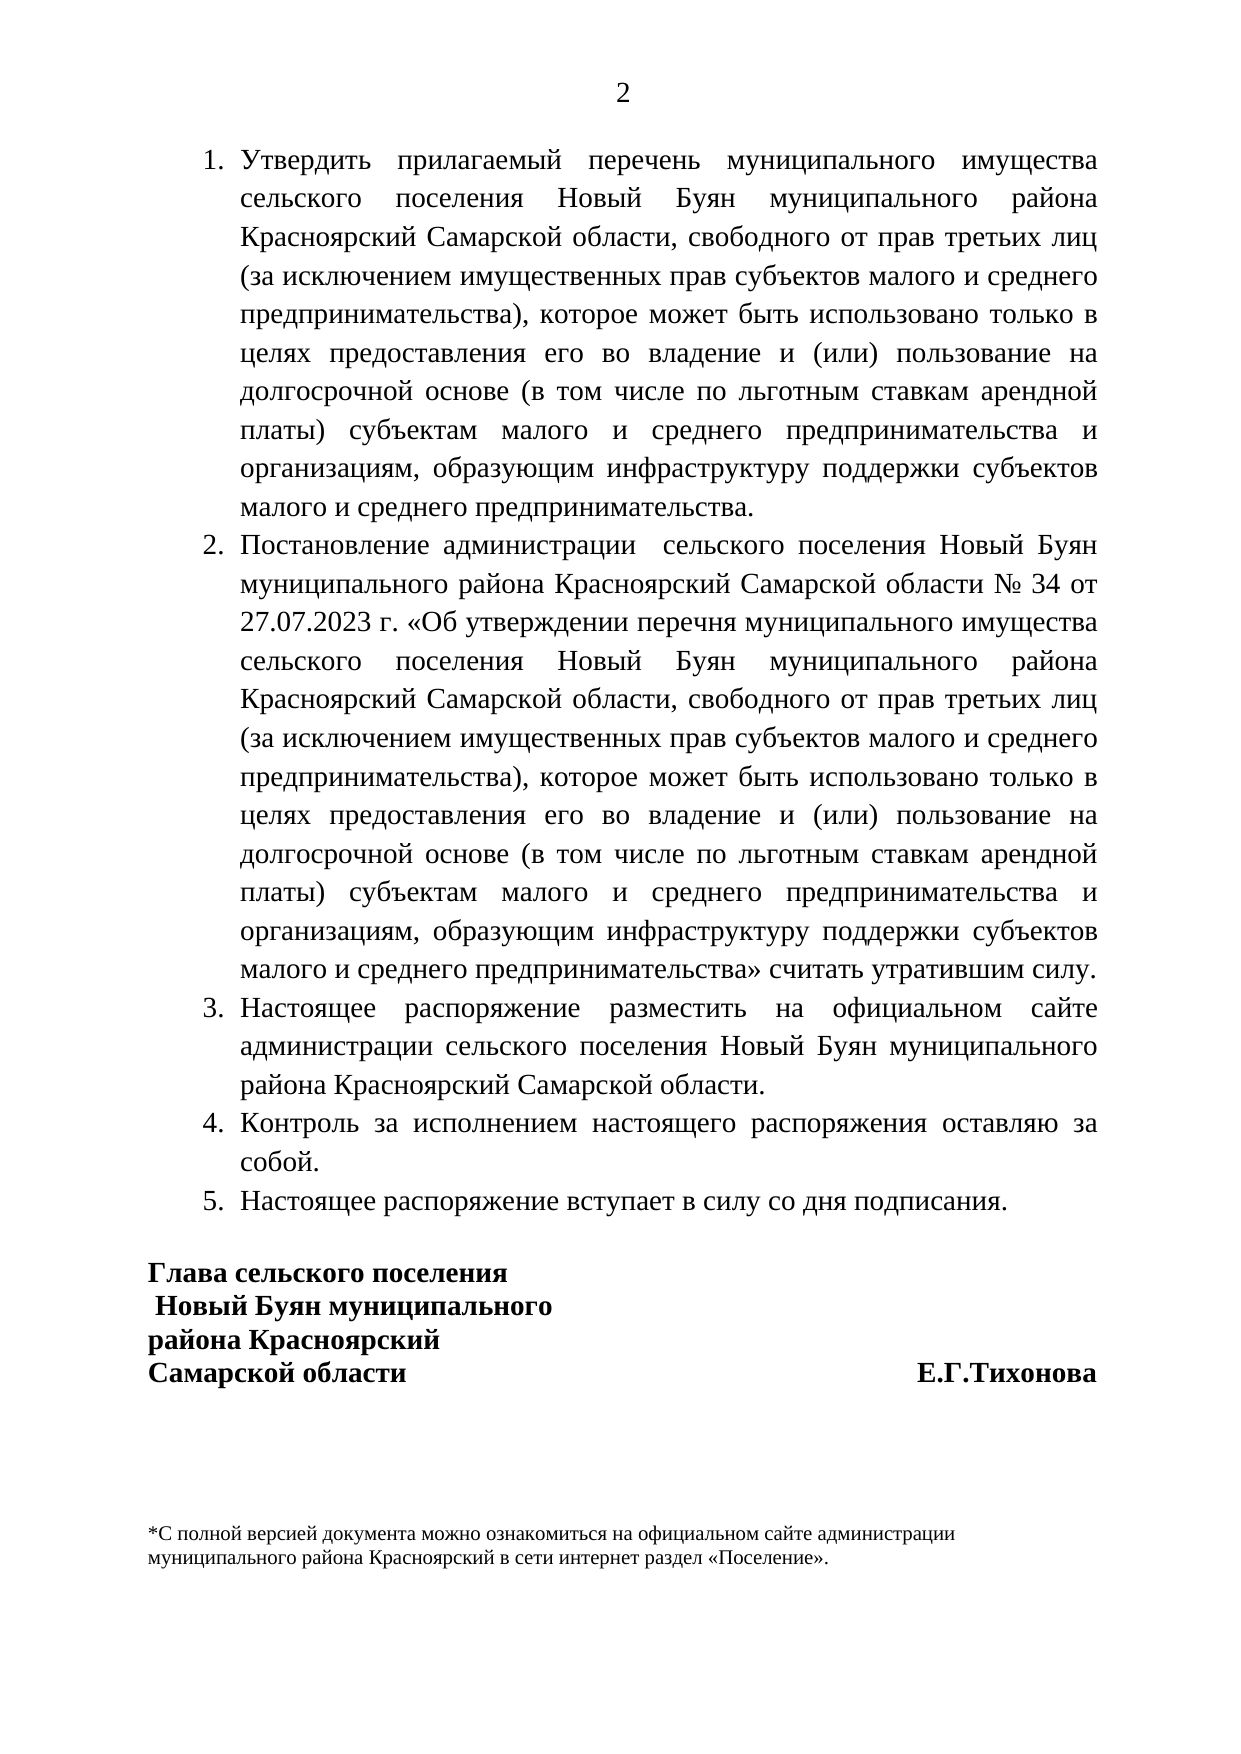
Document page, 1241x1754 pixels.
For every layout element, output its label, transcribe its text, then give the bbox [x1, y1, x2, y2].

text Самарской области Е.Г.Тихонова [148, 1355, 1098, 1389]
list Контроль за исполнением настоящего распоряжения оставляю за собой. [202, 1106, 1098, 1178]
text Новый Буян муниципального [148, 1288, 1098, 1322]
list Настоящее распоряжение разместить на официальном сайте администрации сельского поселения Новый Буян муниципального района Красноярский Самарской области. [202, 990, 1098, 1101]
text Глава сельского поселения [148, 1255, 1098, 1288]
text *С полной версией документа можно ознакомиться на официальном сайте администрации муниципального района Красноярский в сети интернет раздел «Поселение». [148, 1521, 1098, 1569]
list Утвердить прилагаемый перечень муниципального имущества сельского поселения Новый Буян муниципального района Красноярский Самарской области, свободного от прав третьих лиц (за исключением имущественных прав субъектов малого и среднего предпринимательства), которое может быть использовано только в целях предоставления его во владение и (или) пользование на долгосрочной основе (в том числе по льготным ставкам арендной платы) субъектам малого и среднего предпринимательства и организациям, образующим инфраструктуру поддержки субъектов малого и среднего предпринимательства. [202, 142, 1098, 522]
list Постановление администрации сельского поселения Новый Буян муниципального района Красноярский Самарской области № 34 от 27.07.2023 г. «Об утверждении перечня муниципального имущества сельского поселения Новый Буян муниципального района Красноярский Самарской области, свободного от прав третьих лиц (за исключением имущественных прав субъектов малого и среднего предпринимательства), которое может быть использовано только в целях предоставления его во владение и (или) пользование на долгосрочной основе (в том числе по льготным ставкам арендной платы) субъектам малого и среднего предпринимательства и организациям, образующим инфраструктуру поддержки субъектов малого и среднего предпринимательства» считать утратившим силу. [202, 527, 1098, 985]
text района Красноярский [148, 1322, 1098, 1355]
list Настоящее распоряжение вступает в силу со дня подписания. [202, 1183, 1098, 1216]
